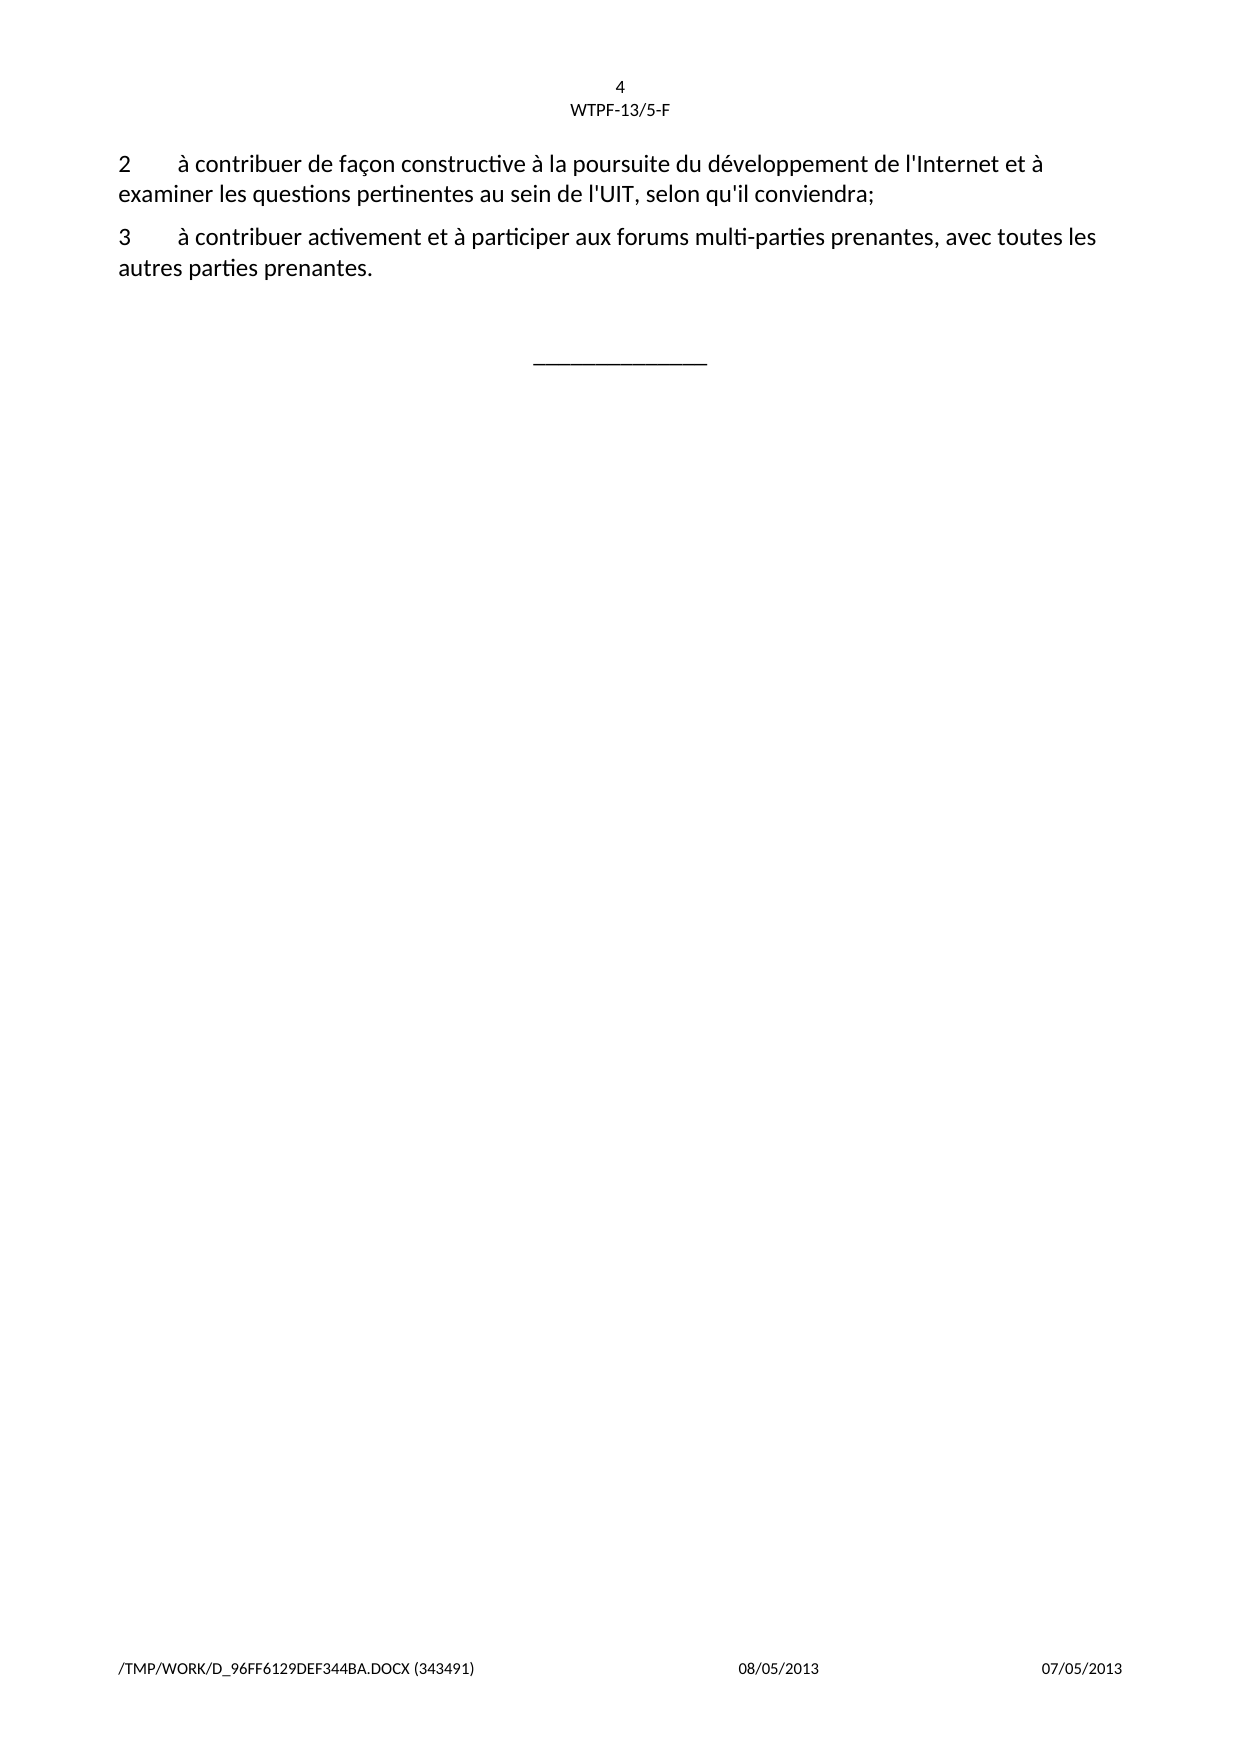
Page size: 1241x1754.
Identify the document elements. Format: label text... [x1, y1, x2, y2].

text ______________ [118, 338, 1122, 368]
text 3 à contribuer activement et à participer aux forums multi-parties prenantes, avec toutes les autres parties prenantes. [118, 221, 1122, 282]
text 2 à contribuer de façon constructive à la poursuite du développement de l'Internet et à examiner les questions pertinentes au sein de l'UIT, selon qu'il conviendra; [118, 148, 1122, 209]
